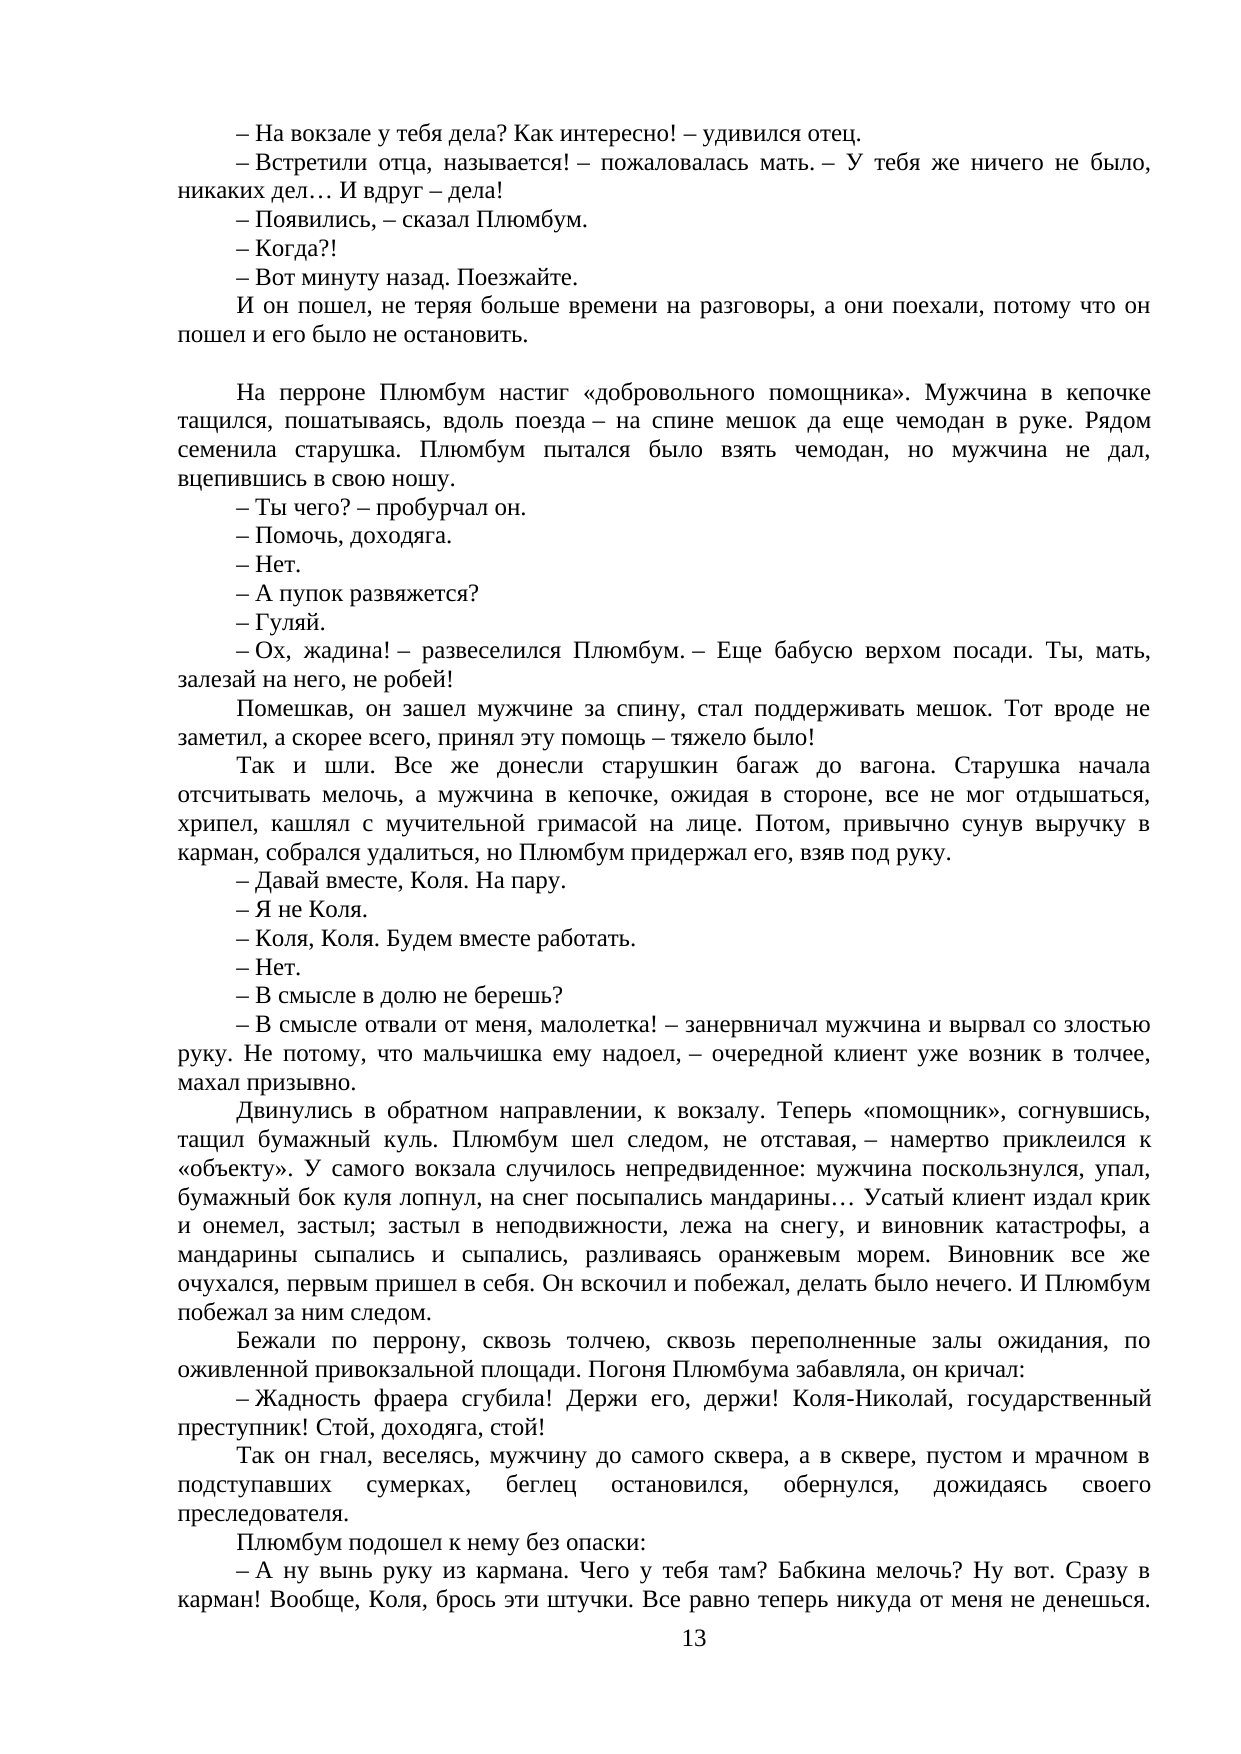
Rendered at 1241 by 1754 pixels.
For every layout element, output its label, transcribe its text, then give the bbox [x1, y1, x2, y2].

text Так он гнал, веселясь, мужчину до самого сквера, а в сквере, пустом и мрачном в подступавших сумерках, беглец остановился, обернулся, дожидаясь своего преследователя. [177, 1441, 1152, 1527]
text – А пупок развяжется? [177, 578, 1152, 607]
text – Жадность фраера сгубила! Держи его, держи! Коля-Николай, государственный преступник! Стой, доходяга, стой! [177, 1383, 1152, 1441]
text Двинулись в обратном направлении, к вокзалу. Теперь «помощник», согнувшись, тащил бумажный куль. Плюмбум шел следом, не отставая, – намертво приклеился к «объекту». У самого вокзала случилось непредвиденное: мужчина поскользнулся, упал, бумажный бок куля лопнул, на снег посыпались мандарины… Усатый клиент издал крик и онемел, застыл; застыл в неподвижности, лежа на снегу, и виновник катастрофы, а мандарины сыпались и сыпались, разливаясь оранжевым морем. Виновник все же очухался, первым пришел в себя. Он вскочил и побежал, делать было нечего. И Плюмбум побежал за ним следом. [177, 1096, 1152, 1326]
text – Я не Коля. [177, 894, 1152, 923]
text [177, 1556, 1152, 1613]
text – Гуляй. [177, 607, 1152, 636]
text И он пошел, не теряя больше времени на разговоры, а они поехали, потому что он пошел и его было не остановить. [177, 291, 1152, 348]
text Плюмбум подошел к нему без опаски: [177, 1527, 1152, 1556]
text – В смысле в долю не берешь? [177, 981, 1152, 1009]
text – Когда?! [177, 233, 1152, 262]
text Так и шли. Все же донесли старушкин багаж до вагона. Старушка начала отсчитывать мелочь, а мужчина в кепочке, ожидая в стороне, все не мог отдышаться, хрипел, кашлял с мучительной гримасой на лице. Потом, привычно сунув выручку в карман, собрался удалиться, но Плюмбум придержал его, взяв под руку. [177, 751, 1152, 866]
text – Давай вместе, Коля. На пару. [177, 866, 1152, 894]
text – Ох, жадина! – развеселился Плюмбум. – Еще бабусю верхом посади. Ты, мать, залезай на него, не робей! [177, 636, 1152, 693]
text Бежали по перрону, сквозь толчею, сквозь переполненные залы ожидания, по оживленной привокзальной площади. Погоня Плюмбума забавляла, он кричал: [177, 1326, 1152, 1383]
text – Коля, Коля. Будем вместе работать. [177, 923, 1152, 952]
text – На вокзале у тебя дела? Как интересно! – удивился отец. [177, 118, 1152, 147]
text – Вот минуту назад. Поезжайте. [177, 262, 1152, 291]
text – Ты чего? – пробурчал он. [177, 492, 1152, 521]
text На перроне Плюмбум настиг «добровольного помощника». Мужчина в кепочке тащился, пошатываясь, вдоль поезда – на спине мешок да еще чемодан в руке. Рядом семенила старушка. Плюмбум пытался было взять чемодан, но мужчина не дал, вцепившись в свою ношу. [177, 377, 1152, 492]
text Помешкав, он зашел мужчине за спину, стал поддерживать мешок. Тот вроде не заметил, а скорее всего, принял эту помощь – тяжело было! [177, 693, 1152, 751]
text – Нет. [177, 549, 1152, 578]
text – Встретили отца, называется! – пожаловалась мать. – У тебя же ничего не было, никаких дел… И вдруг – дела! [177, 147, 1152, 204]
text – В смысле отвали от меня, малолетка! – занервничал мужчина и вырвал со злостью руку. Не потому, что мальчишка ему надоел, – очередной клиент уже возник в толчее, махал призывно. [177, 1009, 1152, 1096]
text – Нет. [177, 952, 1152, 981]
text – Помочь, доходяга. [177, 521, 1152, 549]
text – Появились, – сказал Плюмбум. [177, 204, 1152, 233]
